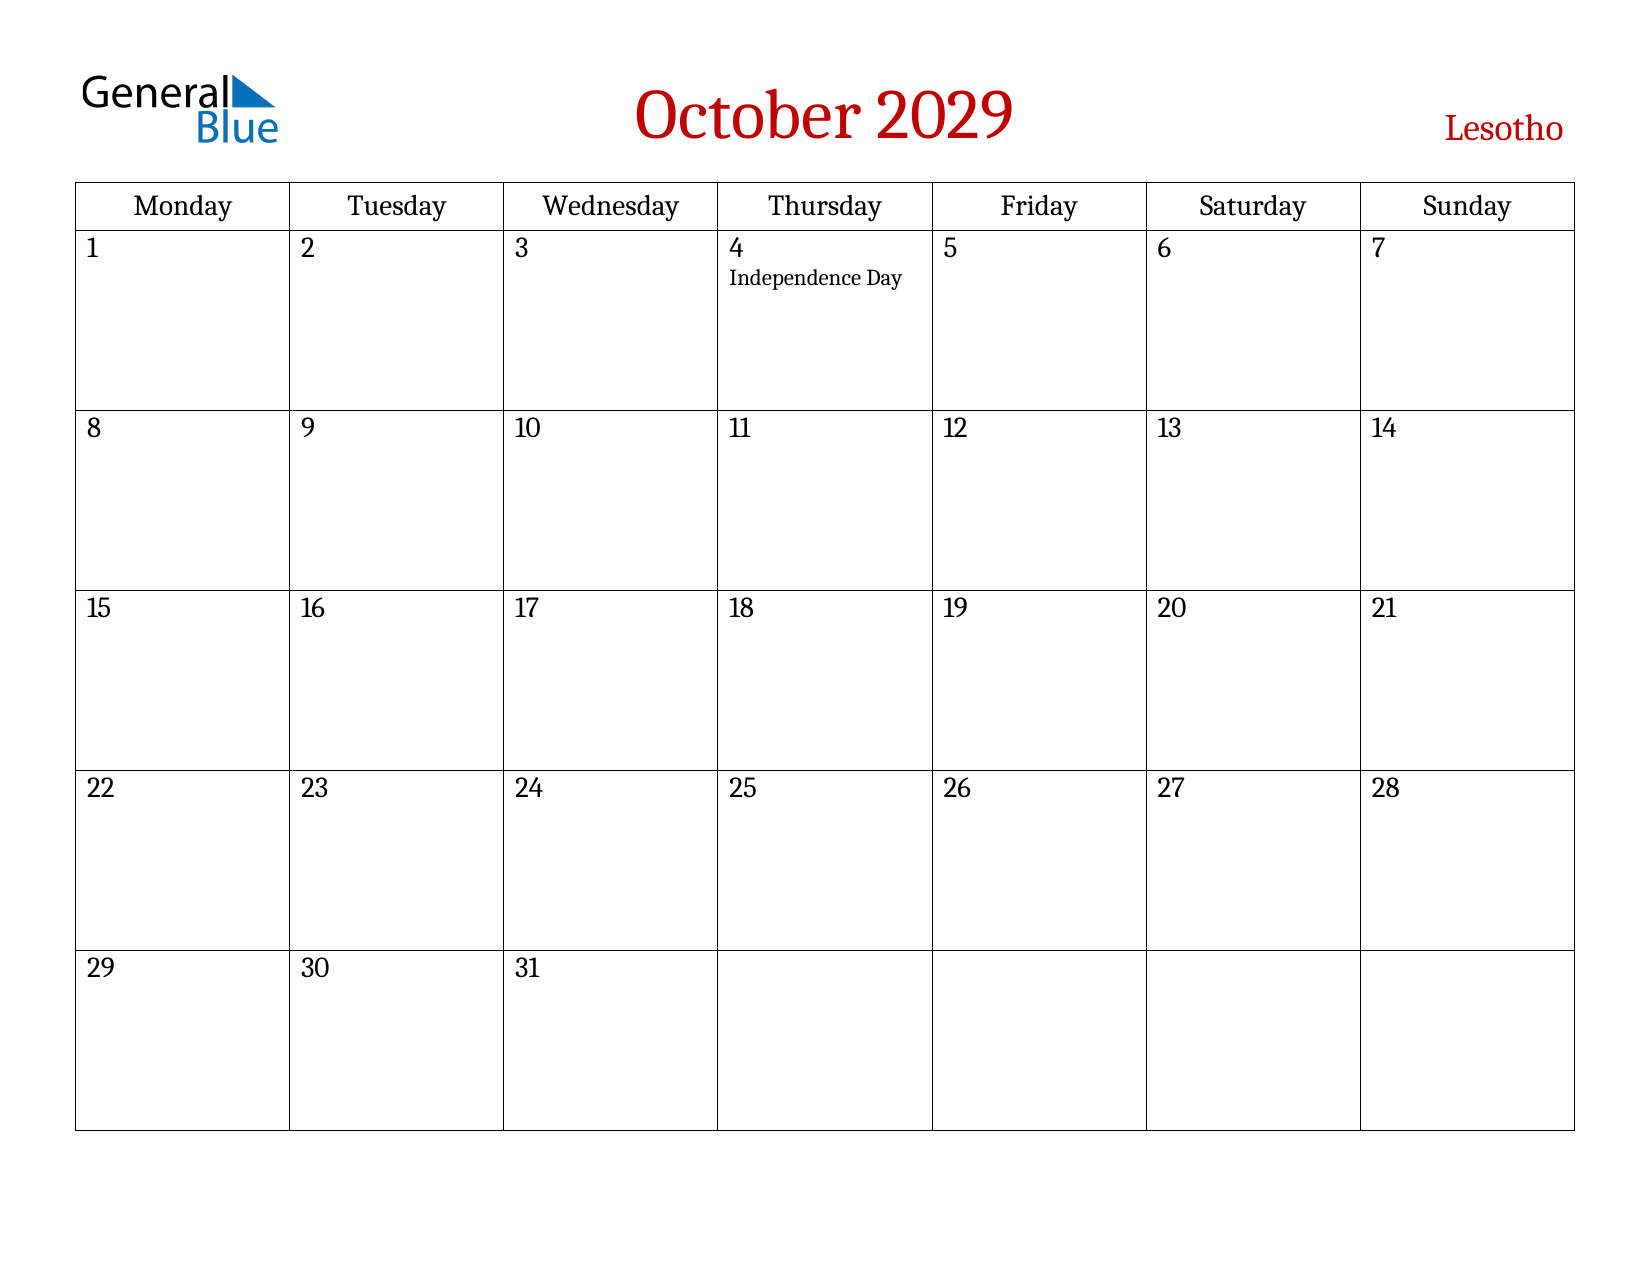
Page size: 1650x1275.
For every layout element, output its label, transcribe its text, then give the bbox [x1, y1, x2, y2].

table_cell 28 [1361, 771, 1574, 805]
table_cell 6 [1147, 231, 1360, 264]
table_cell [1361, 625, 1574, 770]
table_cell 13 [1147, 411, 1360, 444]
table_cell [718, 445, 932, 590]
table_cell [718, 805, 932, 950]
table_cell [1361, 445, 1574, 590]
table_cell [290, 445, 503, 590]
table_cell 19 [933, 591, 1146, 625]
table_cell [933, 985, 1146, 1130]
table_cell 11 [718, 411, 932, 444]
table_cell 7 [1361, 231, 1574, 264]
table_cell [76, 805, 289, 950]
table_cell [504, 625, 717, 770]
table_header [76, 75, 503, 182]
table_cell 2 [290, 231, 503, 264]
table_cell 29 [76, 951, 289, 985]
table_cell [76, 625, 289, 770]
table_cell 4 [718, 231, 932, 264]
table_cell [1147, 805, 1360, 950]
table_header Lesotho [1146, 75, 1574, 182]
table_cell [1361, 951, 1574, 985]
table_cell [290, 625, 503, 770]
table_cell [290, 265, 503, 410]
table_cell [718, 625, 932, 770]
table_cell 18 [718, 591, 932, 625]
table_cell [76, 445, 289, 590]
table_cell [1147, 985, 1360, 1130]
table_cell [504, 985, 717, 1130]
table_cell [933, 951, 1146, 985]
table_cell 20 [1147, 591, 1360, 625]
table_cell [1361, 805, 1574, 950]
table_cell 22 [76, 771, 289, 805]
table_cell [76, 265, 289, 410]
table_cell 16 [290, 591, 503, 625]
table_cell [504, 805, 717, 950]
table_cell [718, 951, 932, 985]
table_cell 14 [1361, 411, 1574, 444]
table_cell 8 [76, 411, 289, 444]
table_cell [504, 445, 717, 590]
table_cell Wednesday [504, 183, 717, 230]
table_cell 25 [718, 771, 932, 805]
picture [82, 75, 278, 143]
table_cell 10 [504, 411, 717, 444]
table_cell Independence Day [718, 265, 932, 410]
table_cell 30 [290, 951, 503, 985]
table_cell 23 [290, 771, 503, 805]
table_cell [933, 265, 1146, 410]
table_cell 26 [933, 771, 1146, 805]
table_cell 27 [1147, 771, 1360, 805]
table_cell 24 [504, 771, 717, 805]
table_cell 15 [76, 591, 289, 625]
table_cell [76, 985, 289, 1130]
table_cell 3 [504, 231, 717, 264]
table_cell [718, 985, 932, 1130]
table_cell [1147, 951, 1360, 985]
table_header October 2029 [504, 75, 1146, 182]
table_cell 17 [504, 591, 717, 625]
table_cell [933, 805, 1146, 950]
table_cell Friday [933, 183, 1146, 230]
table_cell 1 [76, 231, 289, 264]
table_cell [1147, 445, 1360, 590]
table_cell Tuesday [290, 183, 503, 230]
table_cell [1147, 265, 1360, 410]
table_cell [290, 805, 503, 950]
table_cell Sunday [1361, 183, 1574, 230]
table_cell 9 [290, 411, 503, 444]
table_cell 5 [933, 231, 1146, 264]
table_cell Thursday [718, 183, 932, 230]
table_cell [290, 985, 503, 1130]
table_cell [504, 265, 717, 410]
table_cell 31 [504, 951, 717, 985]
table_cell 12 [933, 411, 1146, 444]
table_cell [1361, 985, 1574, 1130]
table_cell Monday [76, 183, 289, 230]
table_cell [933, 625, 1146, 770]
table_cell [1147, 625, 1360, 770]
table_cell Saturday [1147, 183, 1360, 230]
table_cell [933, 445, 1146, 590]
table_cell [1361, 265, 1574, 410]
table_cell 21 [1361, 591, 1574, 625]
